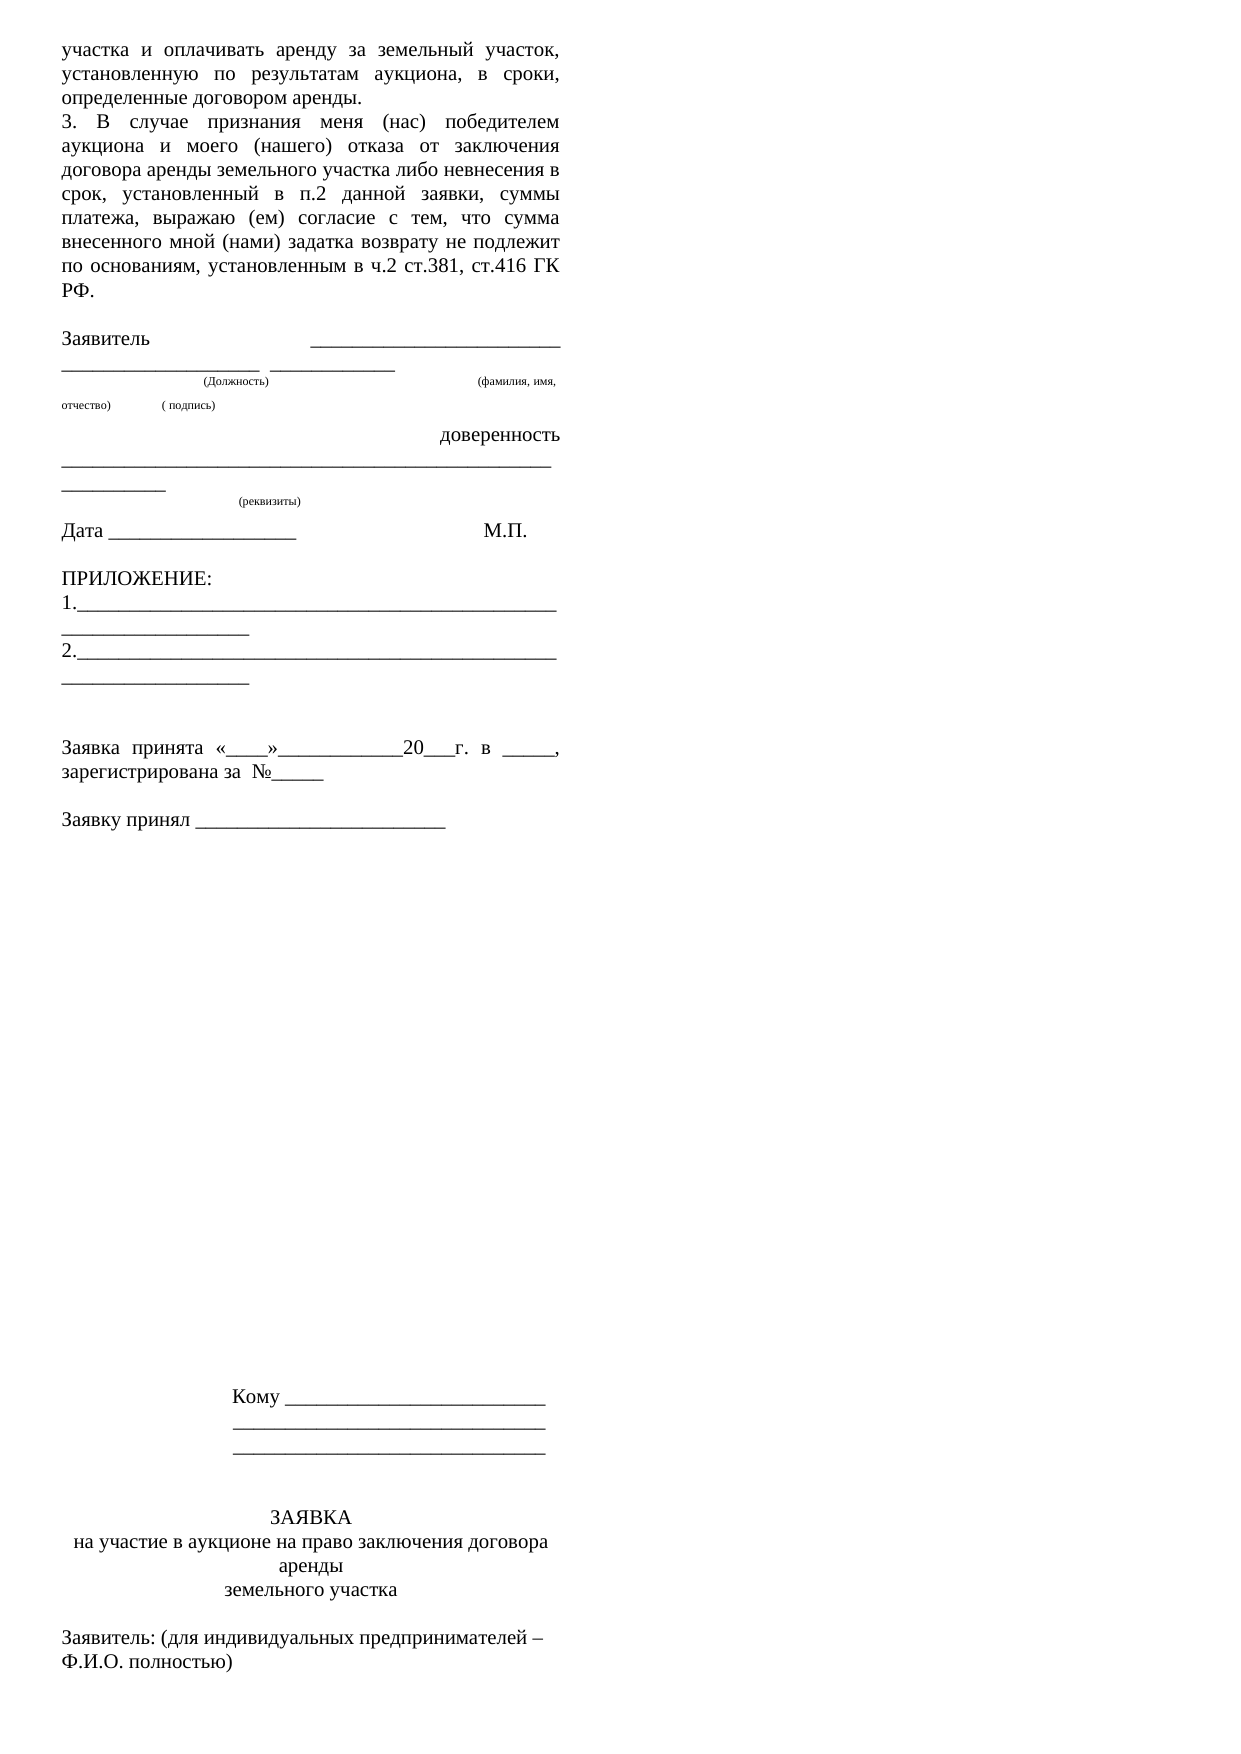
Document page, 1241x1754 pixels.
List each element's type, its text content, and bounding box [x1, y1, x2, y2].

text Заявитель ________________________ ___________________ ____________ [61, 326, 560, 374]
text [61, 37, 560, 109]
text ______________________________ [32, 1408, 545, 1432]
text 2.________________________________________________________________ [61, 638, 560, 687]
text Заявку принял ________________________ [61, 807, 560, 831]
text 3. В случае признания меня (нас) победителем аукциона и моего (нашего) отказа от заключения договора аренды земельного участка либо невнесения в срок, установленный в п.2 данной заявки, суммы платежа, выражаю (ем) согласие с тем, что сумма внесенного мной (нами) задатка возврату не подлежит по основаниям, установленным в ч.2 ст.381, ст.416 ГК РФ. [61, 109, 560, 302]
text ЗАЯВКА [61, 1505, 560, 1529]
text (реквизиты) [61, 494, 560, 518]
text (Должность) (фамилия, имя, отчество) ( подпись) [61, 374, 560, 422]
text 1.________________________________________________________________ [61, 590, 560, 638]
text на участие в аукционе на право заключения договора аренды [61, 1529, 560, 1577]
text Заявка принята «____»____________20___г. в _____, зарегистрирована за №_____ [61, 735, 560, 783]
text Дата __________________ М.П. [61, 518, 560, 542]
text Кому _________________________ [32, 1384, 545, 1408]
text ПРИЛОЖЕНИЕ: [61, 566, 560, 590]
text земельного участка [61, 1577, 560, 1601]
text ______________________________ [32, 1432, 545, 1457]
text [61, 1625, 560, 1673]
text доверенность _________________________________________________________ [61, 422, 560, 494]
